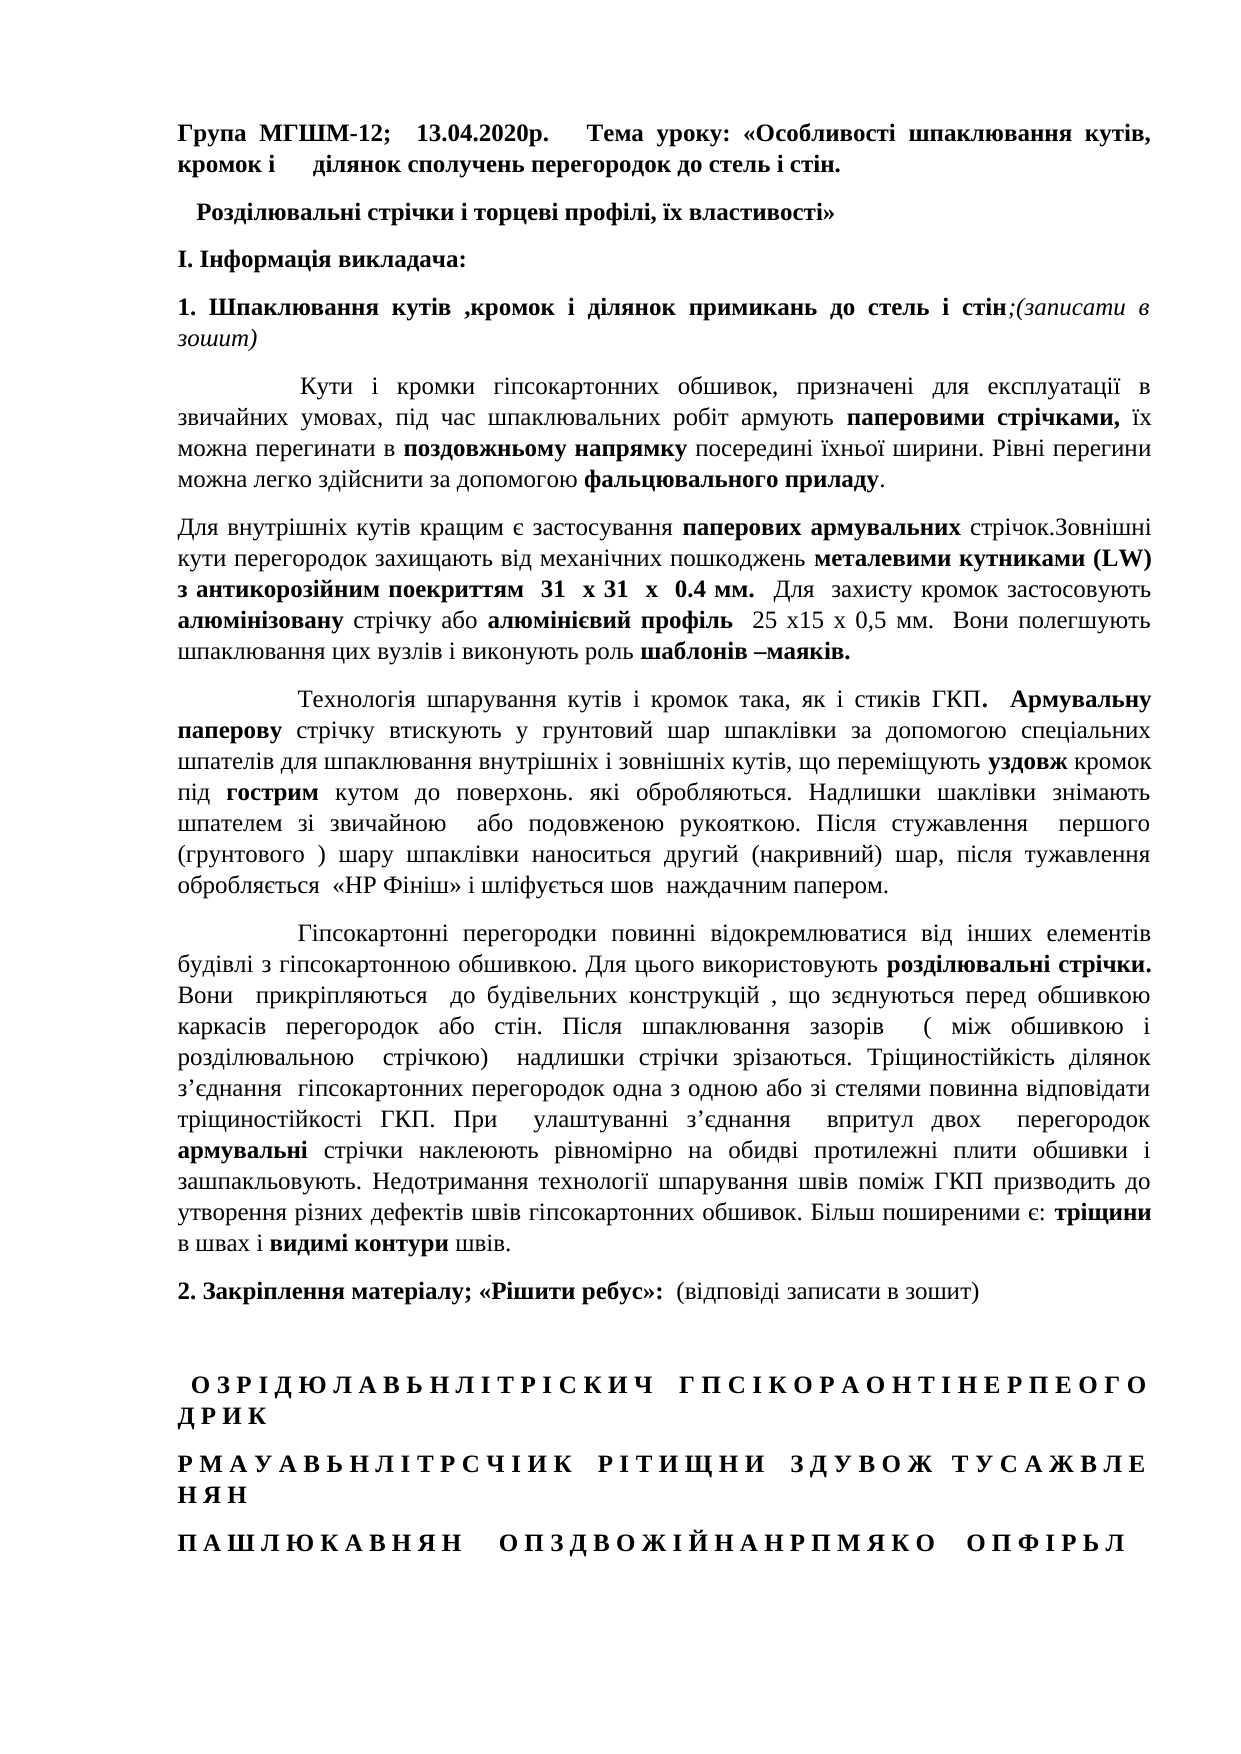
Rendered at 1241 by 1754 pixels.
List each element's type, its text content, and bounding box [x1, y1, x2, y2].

text Група МГШМ-12; 13.04.2020р. Тема уроку: «Особливості шпаклювання кутів, кромок і ділянок сполучень перегородок до стель і стін. [177, 118, 1152, 178]
text Кути і кромки гіпсокартонних обшивок, призначені для експлуатації в звичайних умовах, під час шпаклювальних робіт армують паперовими стрічками, їх можна перегинати в поздовжньому напрямку посередині їхньої ширини. Рівні перегини можна легко здійснити за допомогою фальцювального приладу. [177, 371, 1152, 493]
text Гіпсокартонні перегородки повинні відокремлюватися від інших елементів будівлі з гіпсокартонною обшивкою. Для цього використовують розділювальні стрічки. Вони прикріпляються до будівельних конструкцій , що зєднуються перед обшивкою каркасів перегородок або стін. Після шпаклювання зазорів ( між обшивкою і розділювальною стрічкою) надлишки стрічки зрізаються. Тріщиностійкість ділянок з’єднання гіпсокартонних перегородок одна з одною або зі стелями повинна відповідати тріщиностійкості ГКП. При улаштуванні з’єднання впритул двох перегородок армувальні стрічки наклеюють рівномірно на обидві протилежні плити обшивки і зашпакльовують. Недотримання технології шпарування швів поміж ГКП призводить до утворення різних дефектів швів гіпсокартонних обшивок. Більш поширеними є: тріщини в швах і видимі контури швів. [177, 918, 1152, 1257]
text І. Інформація викладача: [177, 244, 1152, 273]
text 1. Шпаклювання кутів ,кромок і ділянок примикань до стель і стін;(записати в зошит) [177, 292, 1152, 352]
text Р М А У А В Ь Н Л І Т Р С Ч І И К Р І Т И Щ Н И З Д У В О Ж Т У С А Ж В Л Е Н Я Н [177, 1449, 1152, 1509]
text О З Р І Д Ю Л А В Ь Н Л І Т Р І С К И Ч Г П С І К О Р А О Н Т І Н Е Р П Е О Г О Д Р И К [177, 1370, 1152, 1430]
text Для внутрішніх кутів кращим є застосування паперових армувальних стрічок.Зовнішні кути перегородок захищають від механічних пошкоджень металевими кутниками (LW) з антикорозійним поекриттям 31 х 31 х 0.4 мм. Для захисту кромок застосовують алюмінізовану стрічку або алюмінієвий профіль 25 х15 х 0,5 мм. Вони полегшують шпаклювання цих вузлів і виконують роль шаблонів –маяків. [177, 512, 1152, 665]
text 2. Закріплення матеріалу; «Рішити ребус»: (відповіді записати в зошит) [177, 1276, 1152, 1304]
text Розділювальні стрічки і торцеві профілі, їх властивості» [177, 197, 1152, 226]
text Технологія шпарування кутів і кромок така, як і стиків ГКП. Армувальну паперову стрічку втискують у грунтовий шар шпаклівки за допомогою спеціальних шпателів для шпаклювання внутрішніх і зовнішніх кутів, що переміщують уздовж кромок під гострим кутом до поверхонь. які обробляються. Надлишки шаклівки знімають шпателем зі звичайною або подовженою рукояткою. Після стужавлення першого (грунтового ) шару шпаклівки наноситься другий (накривний) шар, після тужавлення обробляється «НР Фініш» і шліфується шов наждачним папером. [177, 684, 1152, 899]
text П А Ш Л Ю К А В Н Я Н О П З Д В О Ж І Й Н А Н Р П М Я К О О П Ф І Р Ь Л [177, 1528, 1152, 1557]
